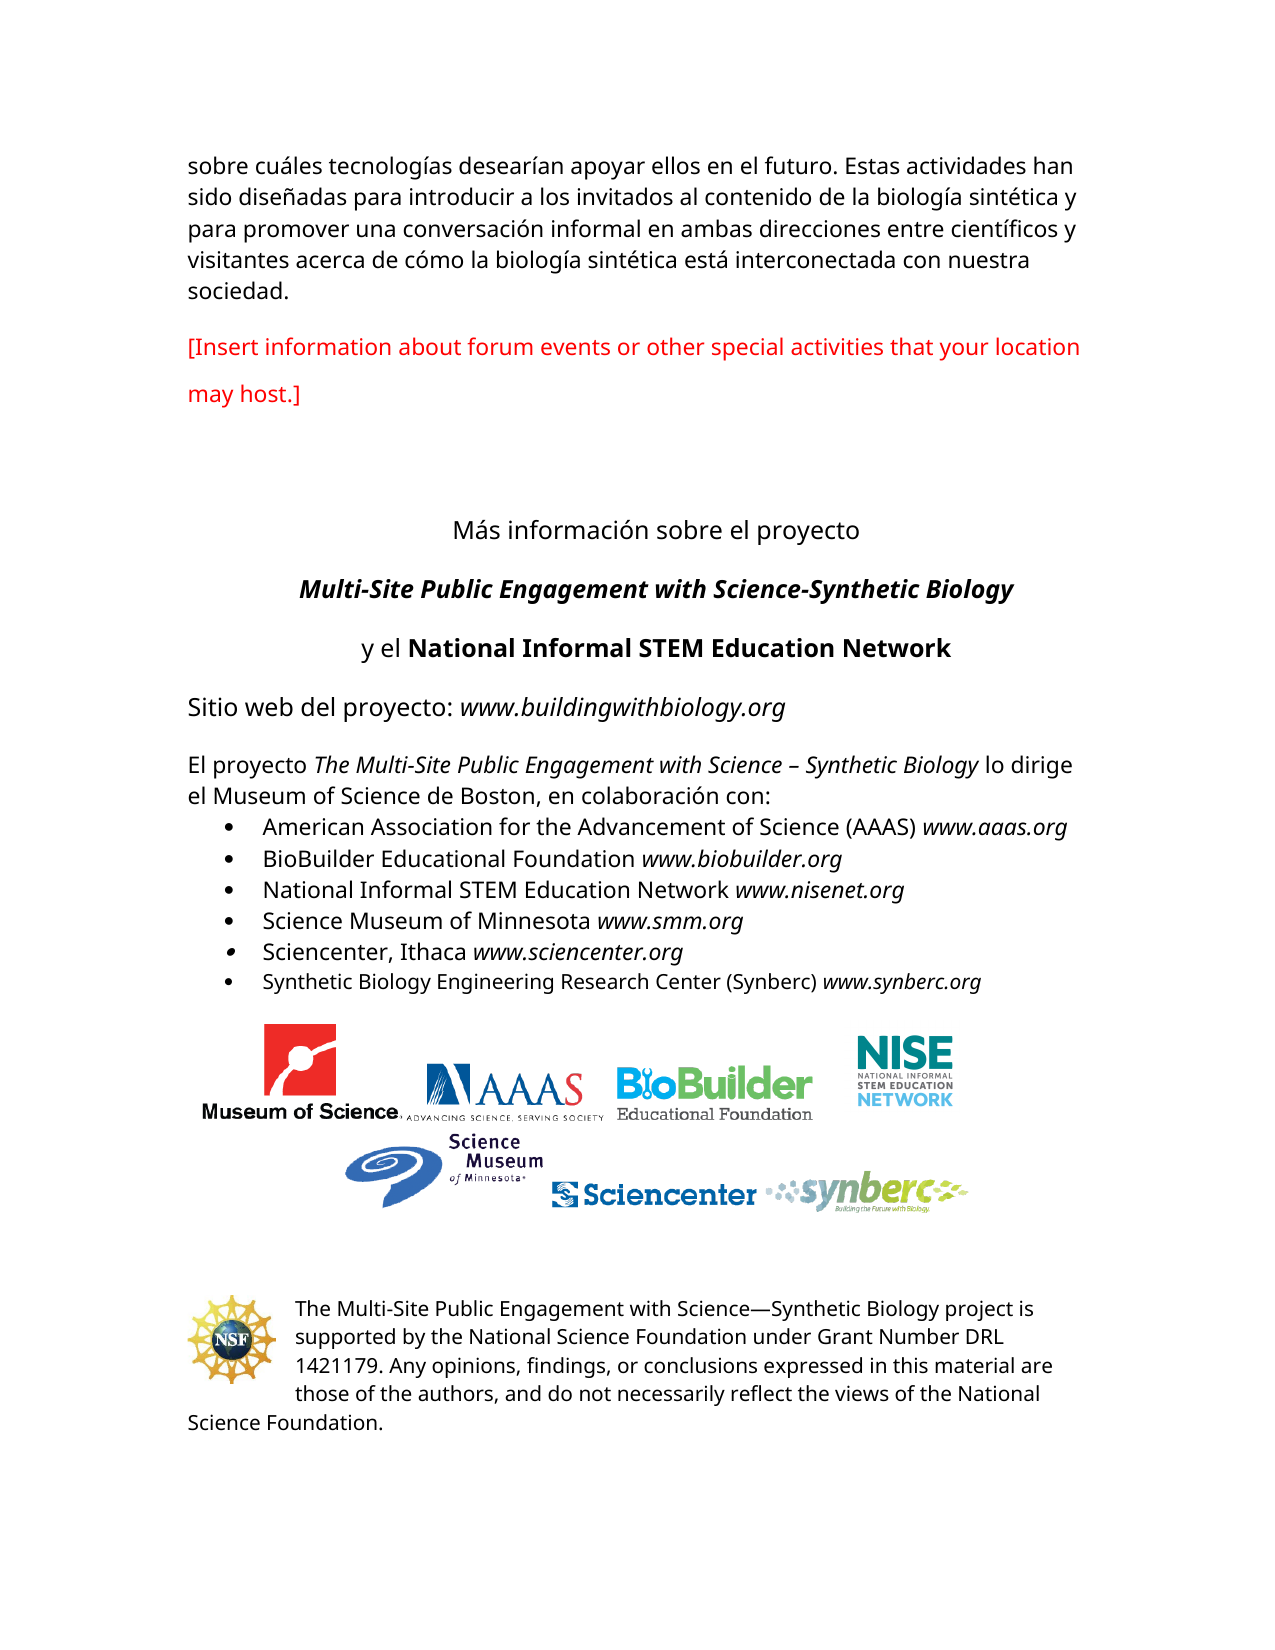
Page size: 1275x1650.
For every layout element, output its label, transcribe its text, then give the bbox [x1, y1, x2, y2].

picture [843, 1020, 961, 1112]
list Sciencenter, Ithaca www.sciencenter.org [225, 936, 1087, 967]
text y el National Informal STEM Education Network [187, 631, 1125, 665]
text El proyecto The Multi-Site Public Engagement with Science – Synthetic Biology lo dirige el Museum of Science de Boston, en colaboración con: [187, 749, 1087, 811]
text Sitio web del proyecto: www.buildingwithbiology.org [187, 690, 1125, 724]
list Synthetic Biology Engineering Research Center (Synberc) www.synberc.org [225, 967, 1087, 996]
list National Informal STEM Education Network www.nisenet.org [225, 874, 1087, 905]
list American Association for the Advancement of Science (AAAS) www.aaas.org [225, 811, 1087, 842]
list BioBuilder Educational Foundation www.biobuilder.org [225, 842, 1087, 874]
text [187, 150, 1087, 306]
text The Multi-Site Public Engagement with Science—Synthetic Biology project is supported by the National Science Foundation under Grant Number DRL 1421179. Any opinions, findings, or conclusions expressed in this material are those of the authors, and do not necessarily reflect the views of the National Science Foundation. [187, 1294, 1087, 1436]
text Más información sobre el proyecto [187, 512, 1125, 547]
list Science Museum of Minnesota www.smm.org [225, 905, 1087, 936]
picture [187, 1295, 276, 1384]
text Multi-Site Public Engagement with Science-Synthetic Biology [187, 572, 1125, 606]
picture [193, 1024, 969, 1213]
text [Insert information about forum events or other special activities that your location may host.] [187, 331, 1125, 409]
